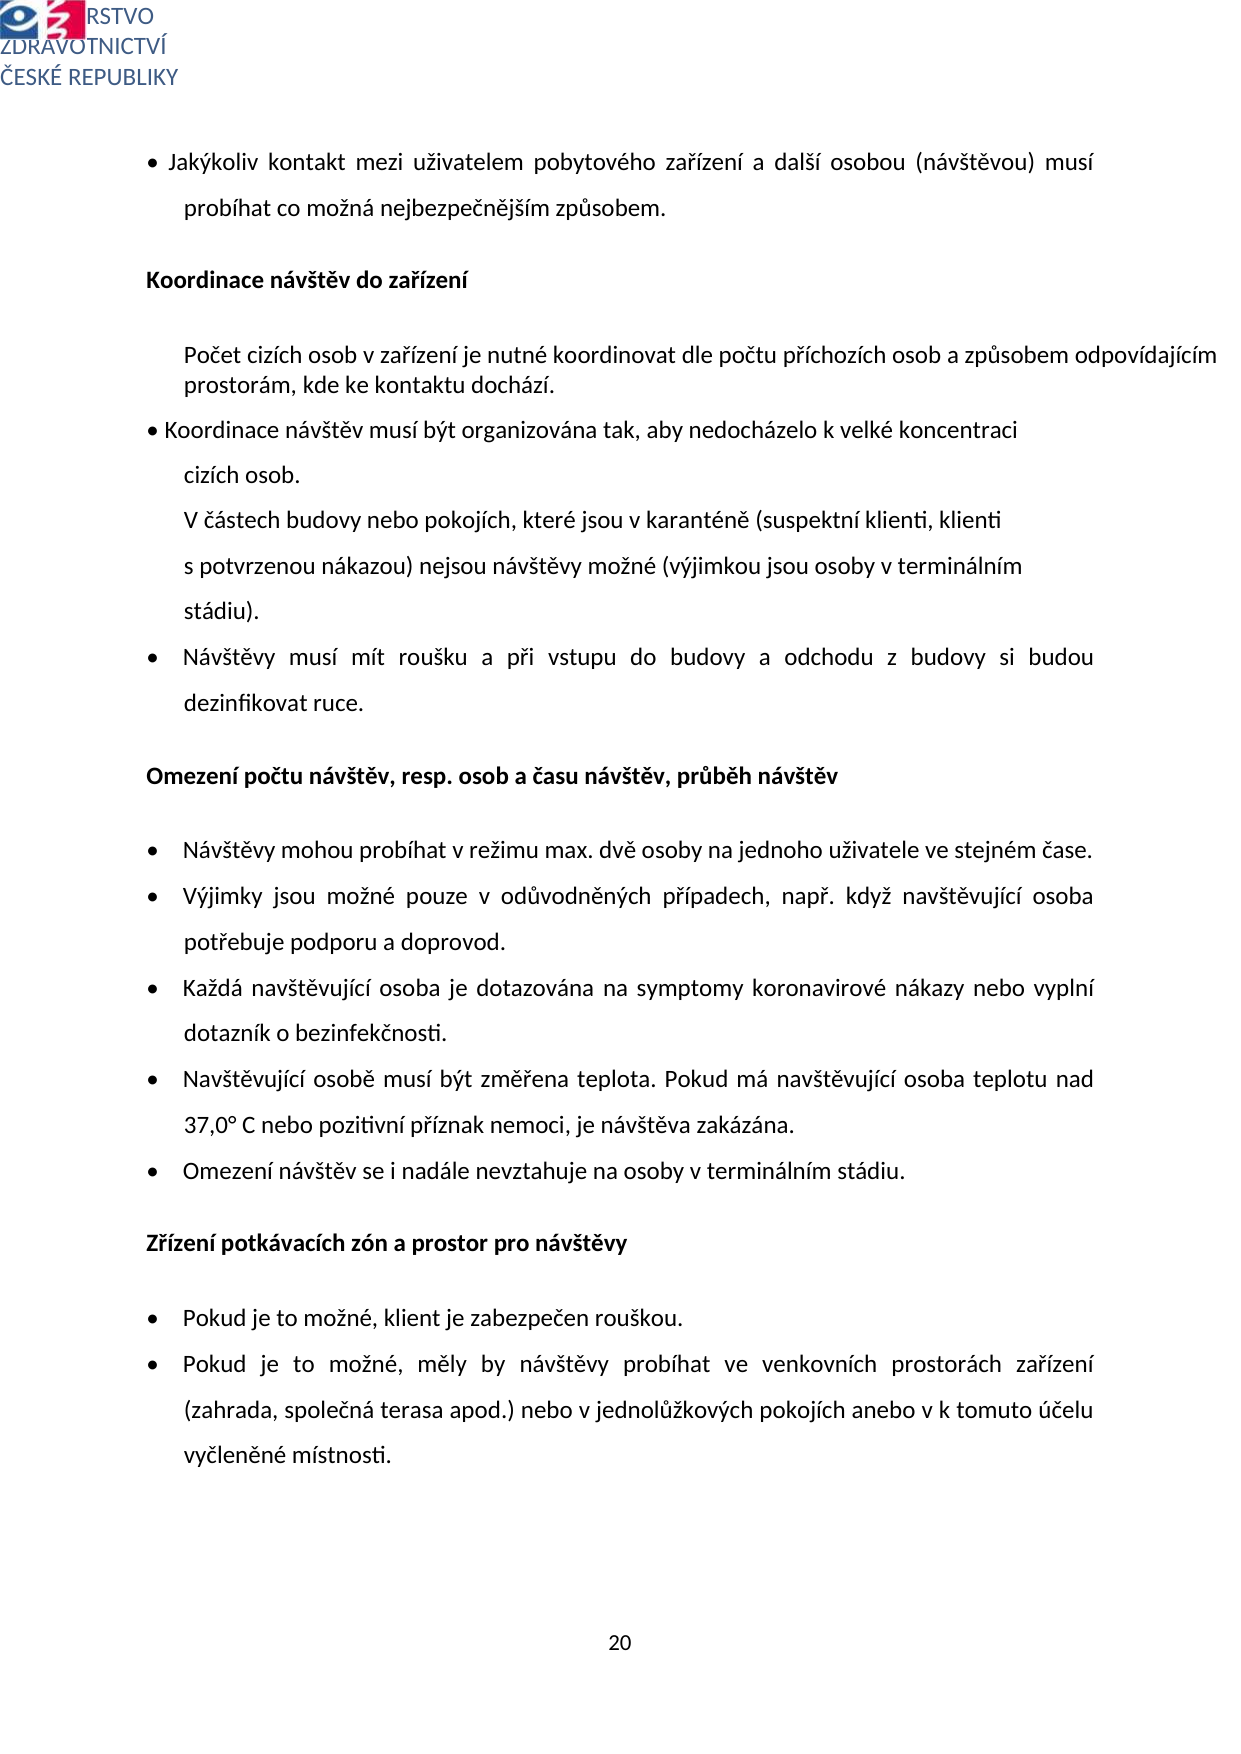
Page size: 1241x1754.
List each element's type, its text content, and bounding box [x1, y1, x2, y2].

picture [0, 0, 87, 40]
list Návštěvy mohou probíhat v režimu max. dvě osoby na jednoho uživatele ve stejném čase. [146, 835, 1095, 865]
list Výjimky jsou možné pouze v odůvodněných případech, např. když navštěvující osoba potřebuje podporu a doprovod. [146, 880, 1095, 957]
list Pokud je to možné, měly by návštěvy probíhat ve venkovních prostorách zařízení (zahrada, společná terasa apod.) nebo v jednolůžkových pokojích anebo v k tomuto účelu vyčleněné místnosti. [146, 1348, 1095, 1470]
text • Jakýkoliv kontakt mezi uživatelem pobytového zařízení a další osobou (návštěvou) musí probíhat co možná nejbezpečnějším způsobem. [146, 146, 1095, 222]
text • Koordinace návštěv musí být organizována tak, aby nedocházelo k velké koncentraci [146, 414, 1224, 445]
text Omezení počtu návštěv, resp. osob a času návštěv, průběh návštěv [146, 760, 1224, 790]
text V částech budovy nebo pokojích, které jsou v karanténě (suspektní klienti, klienti [184, 505, 1224, 535]
text Zřízení potkávacích zón a prostor pro návštěvy [146, 1228, 1224, 1258]
list Navštěvující osobě musí být změřena teplota. Pokud má navštěvující osoba teplotu nad 37,0° C nebo pozitivní příznak nemoci, je návštěva zakázána. [146, 1063, 1095, 1139]
list Pokud je to možné, klient je zabezpečen rouškou. [146, 1302, 1224, 1333]
list Návštěvy musí mít roušku a při vstupu do budovy a odchodu z budovy si budou dezinfikovat ruce. [146, 641, 1095, 717]
text s potvrzenou nákazou) nejsou návštěvy možné (výjimkou jsou osoby v terminálním stádiu). [184, 550, 1099, 626]
list Omezení návštěv se i nadále nevztahuje na osoby v terminálním stádiu. [146, 1155, 1224, 1185]
text Počet cizích osob v zařízení je nutné koordinovat dle počtu příchozích osob a způsobem odpovídajícím prostorám, kde ke kontaktu dochází. [184, 339, 1224, 400]
text cizích osob. [184, 459, 1224, 490]
list Každá navštěvující osoba je dotazována na symptomy koronavirové nákazy nebo vyplní dotazník o bezinfekčnosti. [146, 972, 1095, 1048]
text Koordinace návštěv do zařízení [146, 264, 1224, 295]
